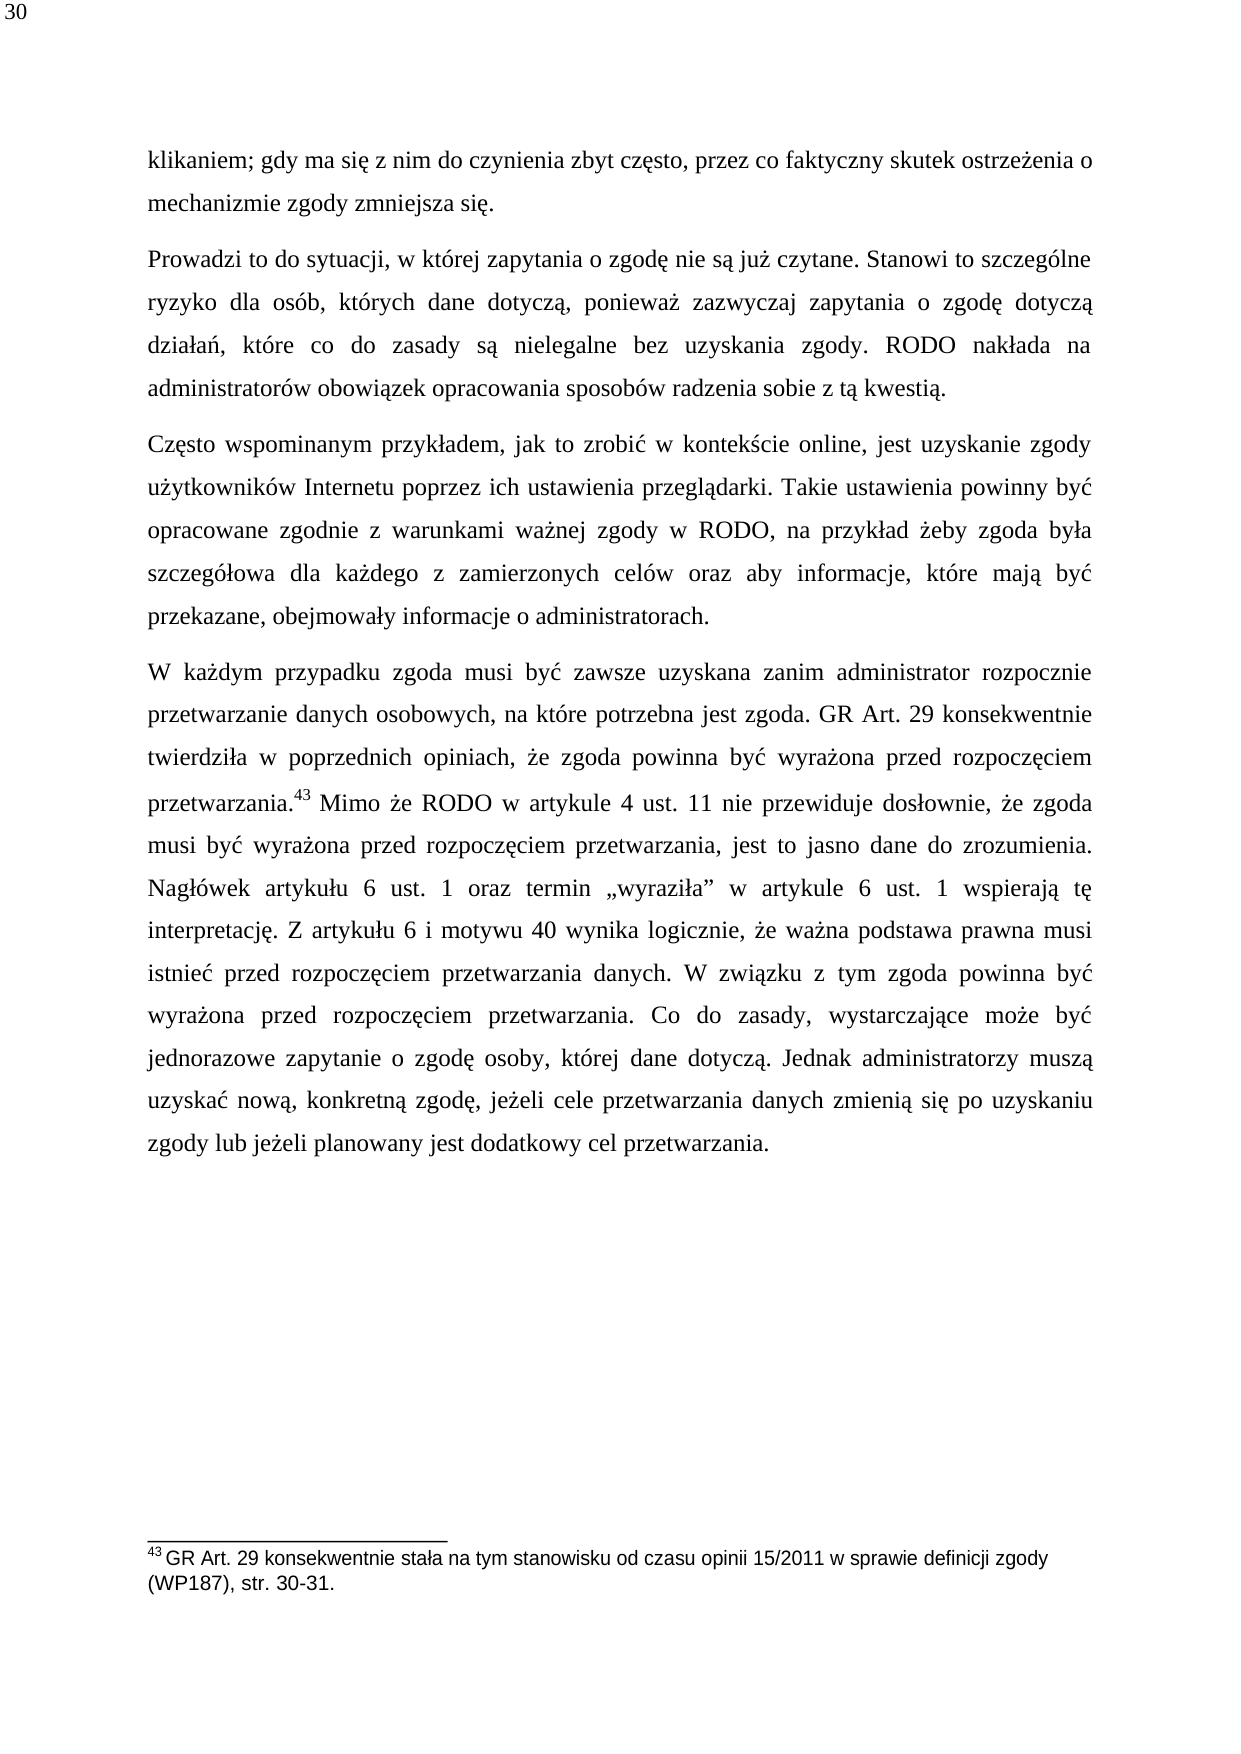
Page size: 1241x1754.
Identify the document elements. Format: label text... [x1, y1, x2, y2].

text 43 GR Art. 29 konsekwentnie stała na tym stanowisku od czasu opinii 15/2011 w sprawie definicji zgody (WP187), str. 30-31. [147, 1544, 1088, 1594]
text Często wspominanym przykładem, jak to zrobić w kontekście online, jest uzyskanie zgody użytkowników Internetu poprzez ich ustawienia przeglądarki. Takie ustawienia powinny być opracowane zgodnie z warunkami ważnej zgody w RODO, na przykład żeby zgoda była szczegółowa dla każdego z zamierzonych celów oraz aby informacje, które mają być przekazane, obejmowały informacje o administratorach. [147, 429, 1093, 630]
text Prowadzi to do sytuacji, w której zapytania o zgodę nie są już czytane. Stanowi to szczególne ryzyko dla osób, których dane dotyczą, ponieważ zazwyczaj zapytania o zgodę dotyczą działań, które co do zasady są nielegalne bez uzyskania zgody. RODO nakłada na administratorów obowiązek opracowania sposobów radzenia sobie z tą kwestią. [147, 244, 1093, 402]
text klikaniem; gdy ma się z nim do czynienia zbyt często, przez co faktyczny skutek ostrzeżenia o mechanizmie zgody zmniejsza się. [147, 145, 1093, 217]
text W każdym przypadku zgoda musi być zawsze uzyskana zanim administrator rozpocznie przetwarzanie danych osobowych, na które potrzebna jest zgoda. GR Art. 29 konsekwentnie twierdziła w poprzednich opiniach, że zgoda powinna być wyrażona przed rozpoczęciem przetwarzania.43 Mimo że RODO w artykule 4 ust. 11 nie przewiduje dosłownie, że zgoda musi być wyrażona przed rozpoczęciem przetwarzania, jest to jasno dane do zrozumienia. Nagłówek artykułu 6 ust. 1 oraz termin „wyraziła” w artykule 6 ust. 1 wspierają tę interpretację. Z artykułu 6 i motywu 40 wynika logicznie, że ważna podstawa prawna musi istnieć przed rozpoczęciem przetwarzania danych. W związku z tym zgoda powinna być wyrażona przed rozpoczęciem przetwarzania. Co do zasady, wystarczające może być jednorazowe zapytanie o zgodę osoby, której dane dotyczą. Jednak administratorzy muszą uzyskać nową, konkretną zgodę, jeżeli cele przetwarzania danych zmienią się po uzyskaniu zgody lub jeżeli planowany jest dodatkowy cel przetwarzania. [147, 657, 1093, 1157]
